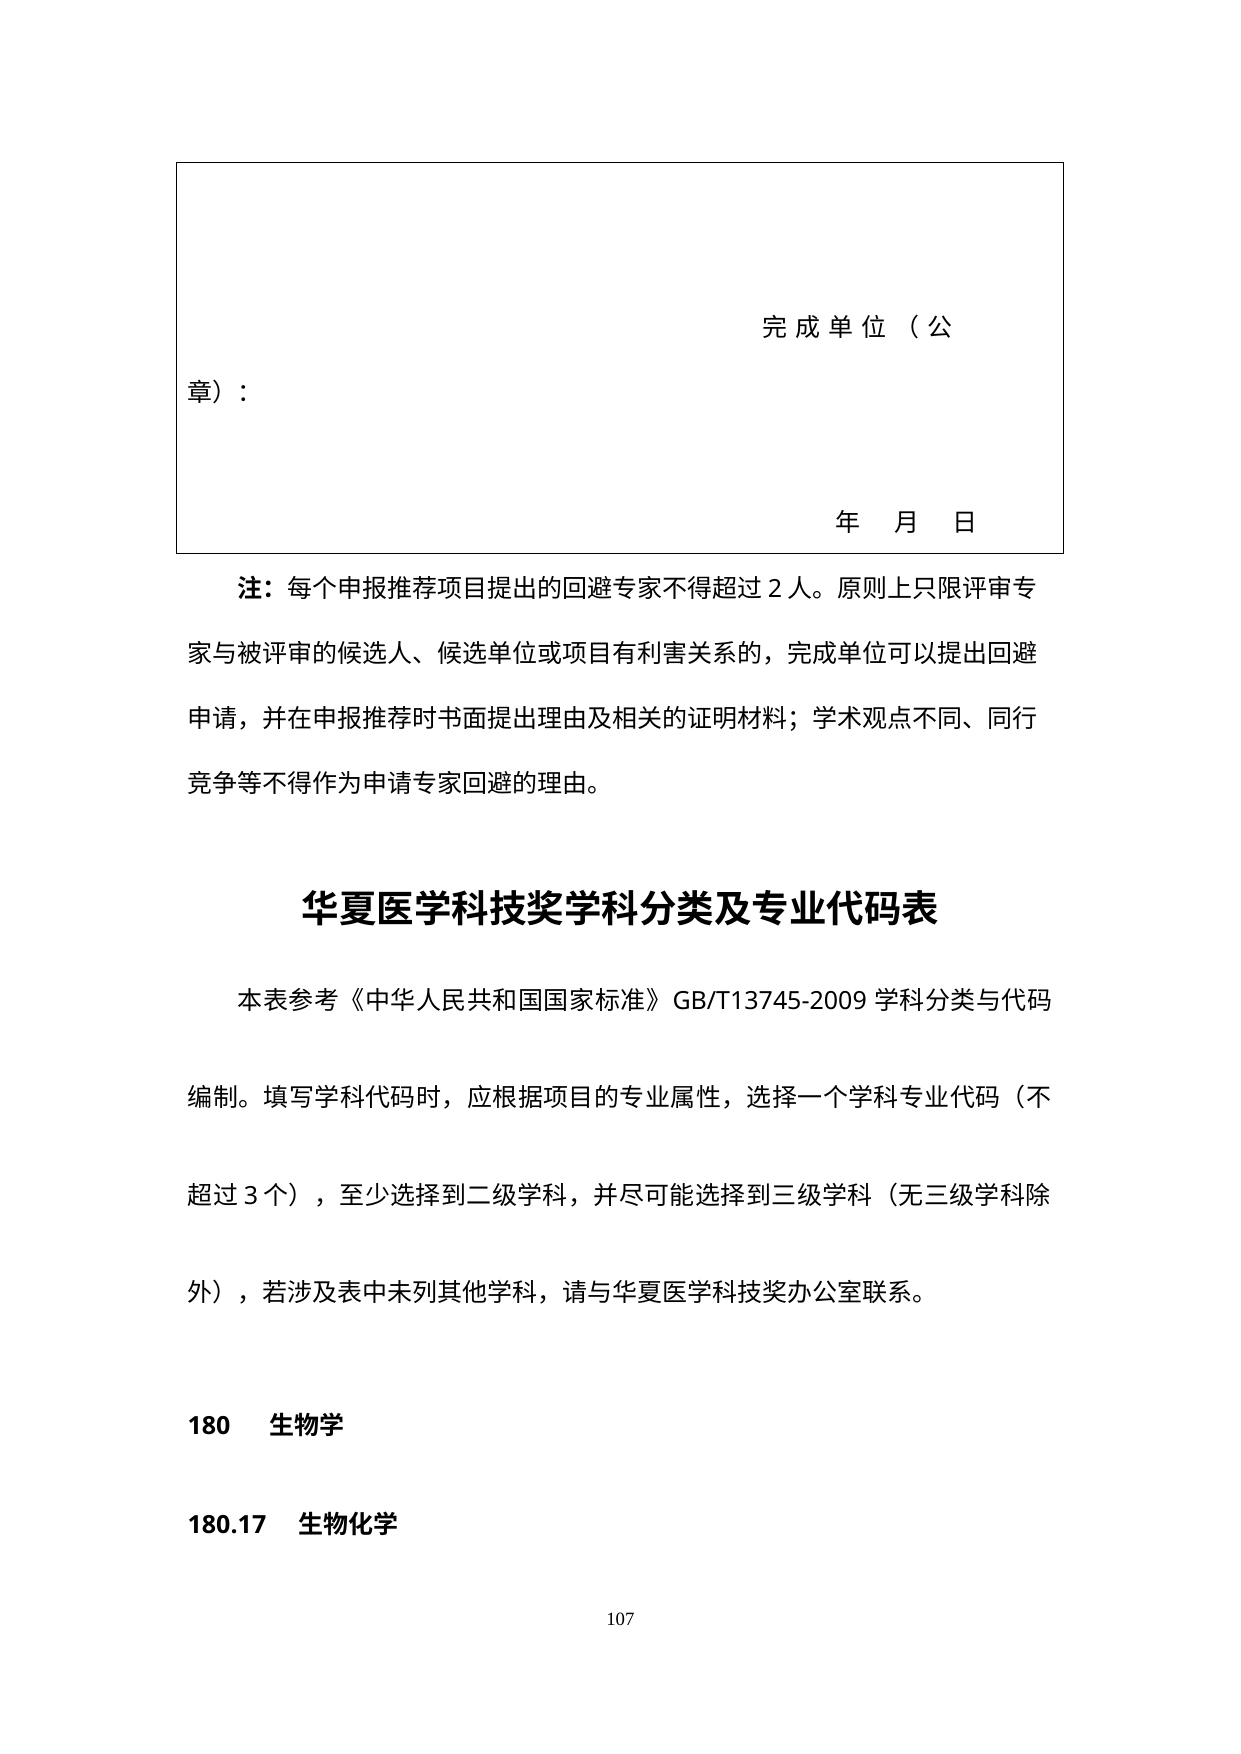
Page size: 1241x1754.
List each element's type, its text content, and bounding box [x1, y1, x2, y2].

text 注：每个申报推荐项目提出的回避专家不得超过2人。原则上只限评审专家与被评审的候选人、候选单位或项目有利害关系的，完成单位可以提出回避申请，并在申报推荐时书面提出理由及相关的证明材料；学术观点不同、同行竞争等不得作为申请专家回避的理由。 [187, 554, 1053, 814]
text 180.17 生物化学 [187, 1490, 1053, 1555]
table_cell 完成单位（公章）： 年 月 日 [177, 163, 1063, 553]
text 本表参考《中华人民共和国国家标准》GB/T13745-2009 学科分类与代码编制。填写学科代码时，应根据项目的专业属性，选择一个学科专业代码（不超过3个），至少选择到二级学科，并尽可能选择到三级学科（无三级学科除外），若涉及表中未列其他学科，请与华夏医学科技奖办公室联系。 [187, 966, 1053, 1323]
text 华夏医学科技奖学科分类及专业代码表 [187, 879, 1053, 933]
text 180 生物学 [187, 1391, 1053, 1456]
